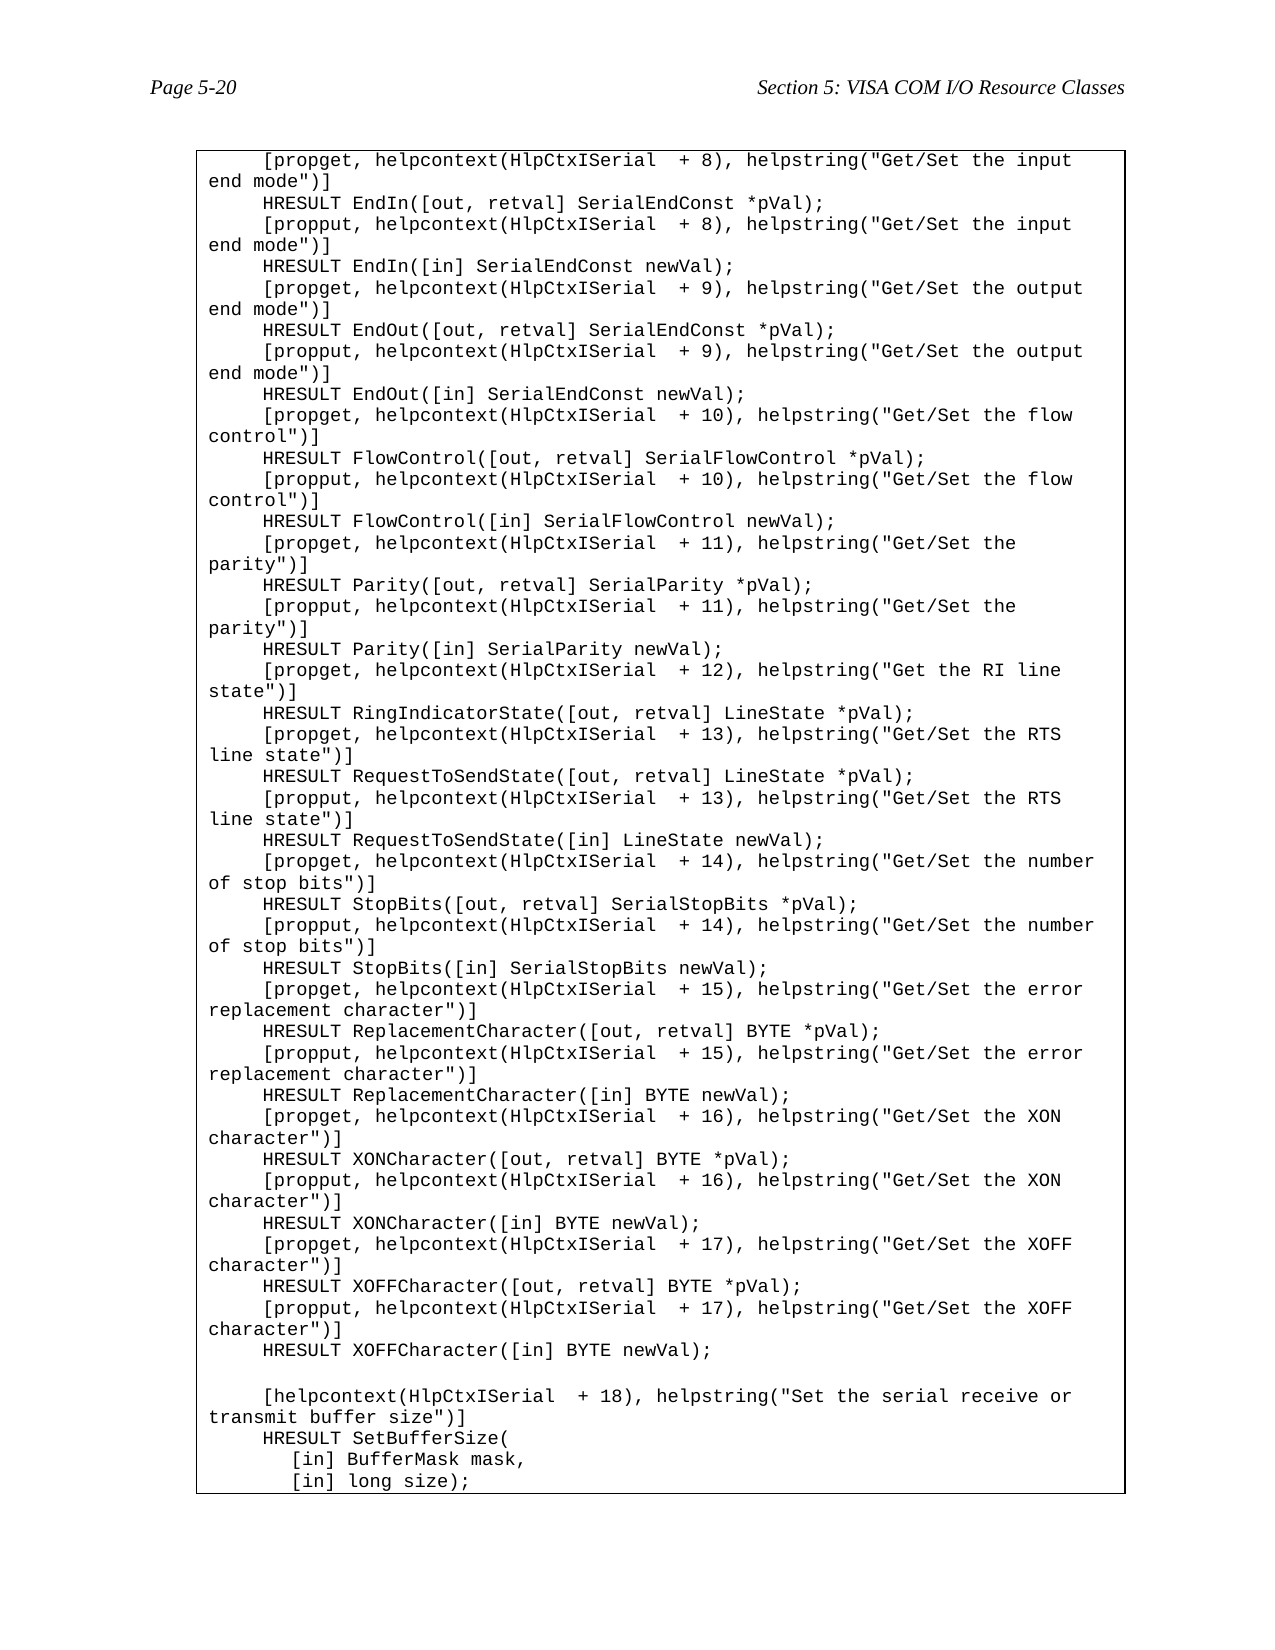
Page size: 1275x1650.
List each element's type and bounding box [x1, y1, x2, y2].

table_header [197, 151, 1124, 1493]
